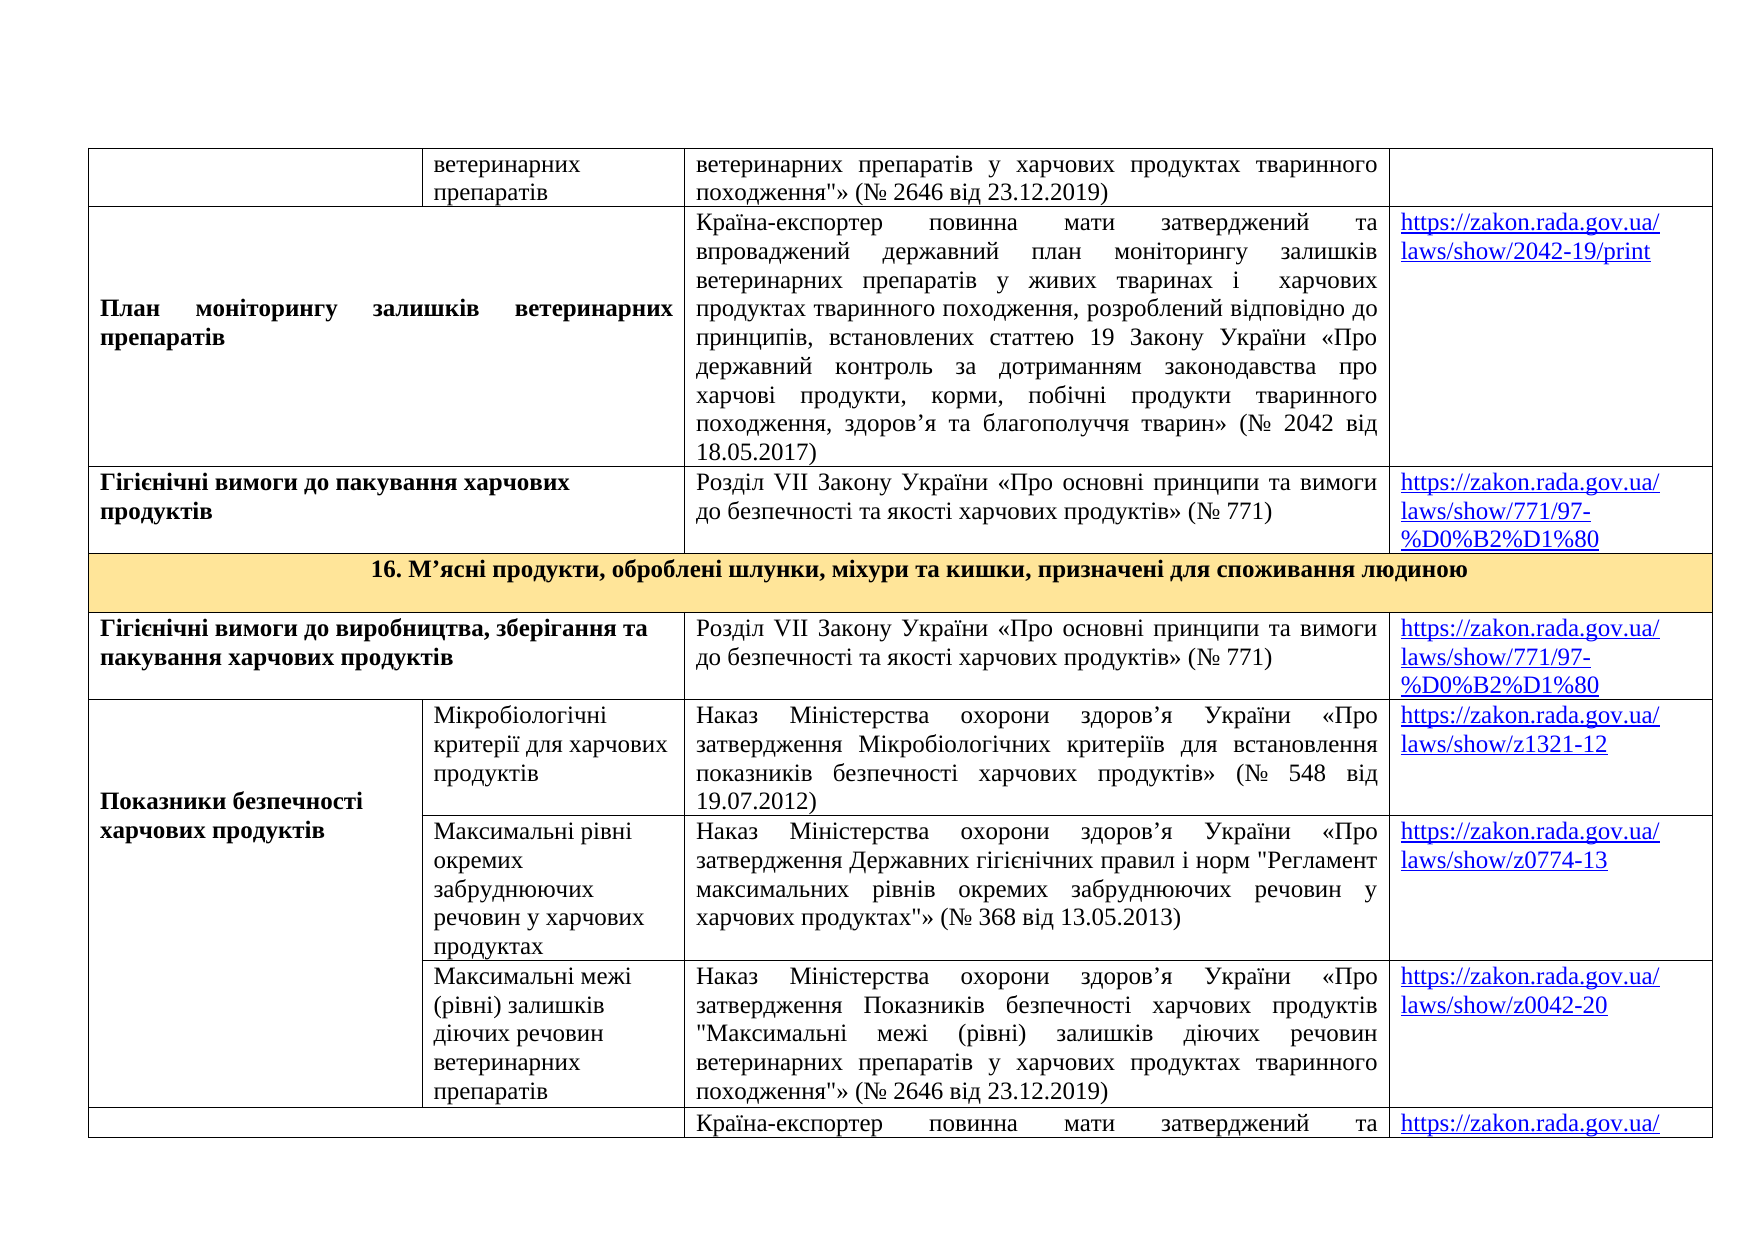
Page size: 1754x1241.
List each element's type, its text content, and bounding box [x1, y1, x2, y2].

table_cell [685, 1108, 1389, 1137]
table_cell https://zakon.rada.gov.ua/laws/show/771/97-%D0%B2%D1%80 [1390, 467, 1712, 553]
table_cell Гігієнічні вимоги до виробництва, зберігання та пакування харчових продуктів [89, 613, 684, 699]
table_cell Розділ VII Закону України «Про основні принципи та вимоги до безпечності та якості харчових продуктів» (№ 771) [685, 467, 1389, 553]
table_cell Наказ Міністерства охорони здоров’я України «Про затвердження Мікробіологічних критеріїв для встановлення показників безпечності харчових продуктів» (№ 548 від 19.07.2012) [685, 700, 1389, 815]
table_cell Максимальні рівні окремих забруднюючих речовин у харчових продуктах [423, 816, 684, 960]
table_cell Наказ Міністерства охорони здоров’я України «Про затвердження Державних гігієнічних правил і норм "Регламент максимальних рівнів окремих забруднюючих речовин у харчових продуктах"» (№ 368 від 13.05.2013) [685, 816, 1389, 960]
table_cell https://zakon.rada.gov.ua/laws/show/z1321-12 [1390, 700, 1712, 815]
table_cell Показники безпечності харчових продуктів [89, 700, 422, 1107]
table_cell План моніторингу залишків ветеринарних препаратів [89, 207, 684, 466]
table_cell https://zakon.rada.gov.ua/laws/show/771/97-%D0%B2%D1%80 [1390, 613, 1712, 699]
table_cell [1390, 1108, 1712, 1137]
table_cell https://zakon.rada.gov.ua/laws/show/z0774-13 [1390, 816, 1712, 960]
table_cell Гігієнічні вимоги до пакування харчових продуктів [89, 467, 684, 553]
table_cell Максимальні межі (рівні) залишків діючих речовин ветеринарних препаратів [423, 961, 684, 1107]
table_cell Мікробіологічні критерії для харчових продуктів [423, 700, 684, 815]
table_cell Розділ VII Закону України «Про основні принципи та вимоги до безпечності та якості харчових продуктів» (№ 771) [685, 613, 1389, 699]
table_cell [685, 149, 1389, 206]
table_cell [1390, 149, 1712, 206]
table_cell М’ясні продукти, оброблені шлунки, міхури та кишки, призначені для споживання людиною [89, 554, 1712, 612]
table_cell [423, 149, 684, 206]
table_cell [89, 1108, 684, 1137]
table_cell https://zakon.rada.gov.ua/laws/show/z0042-20 [1390, 961, 1712, 1107]
table_cell https://zakon.rada.gov.ua/laws/show/2042-19/print [1390, 207, 1712, 466]
